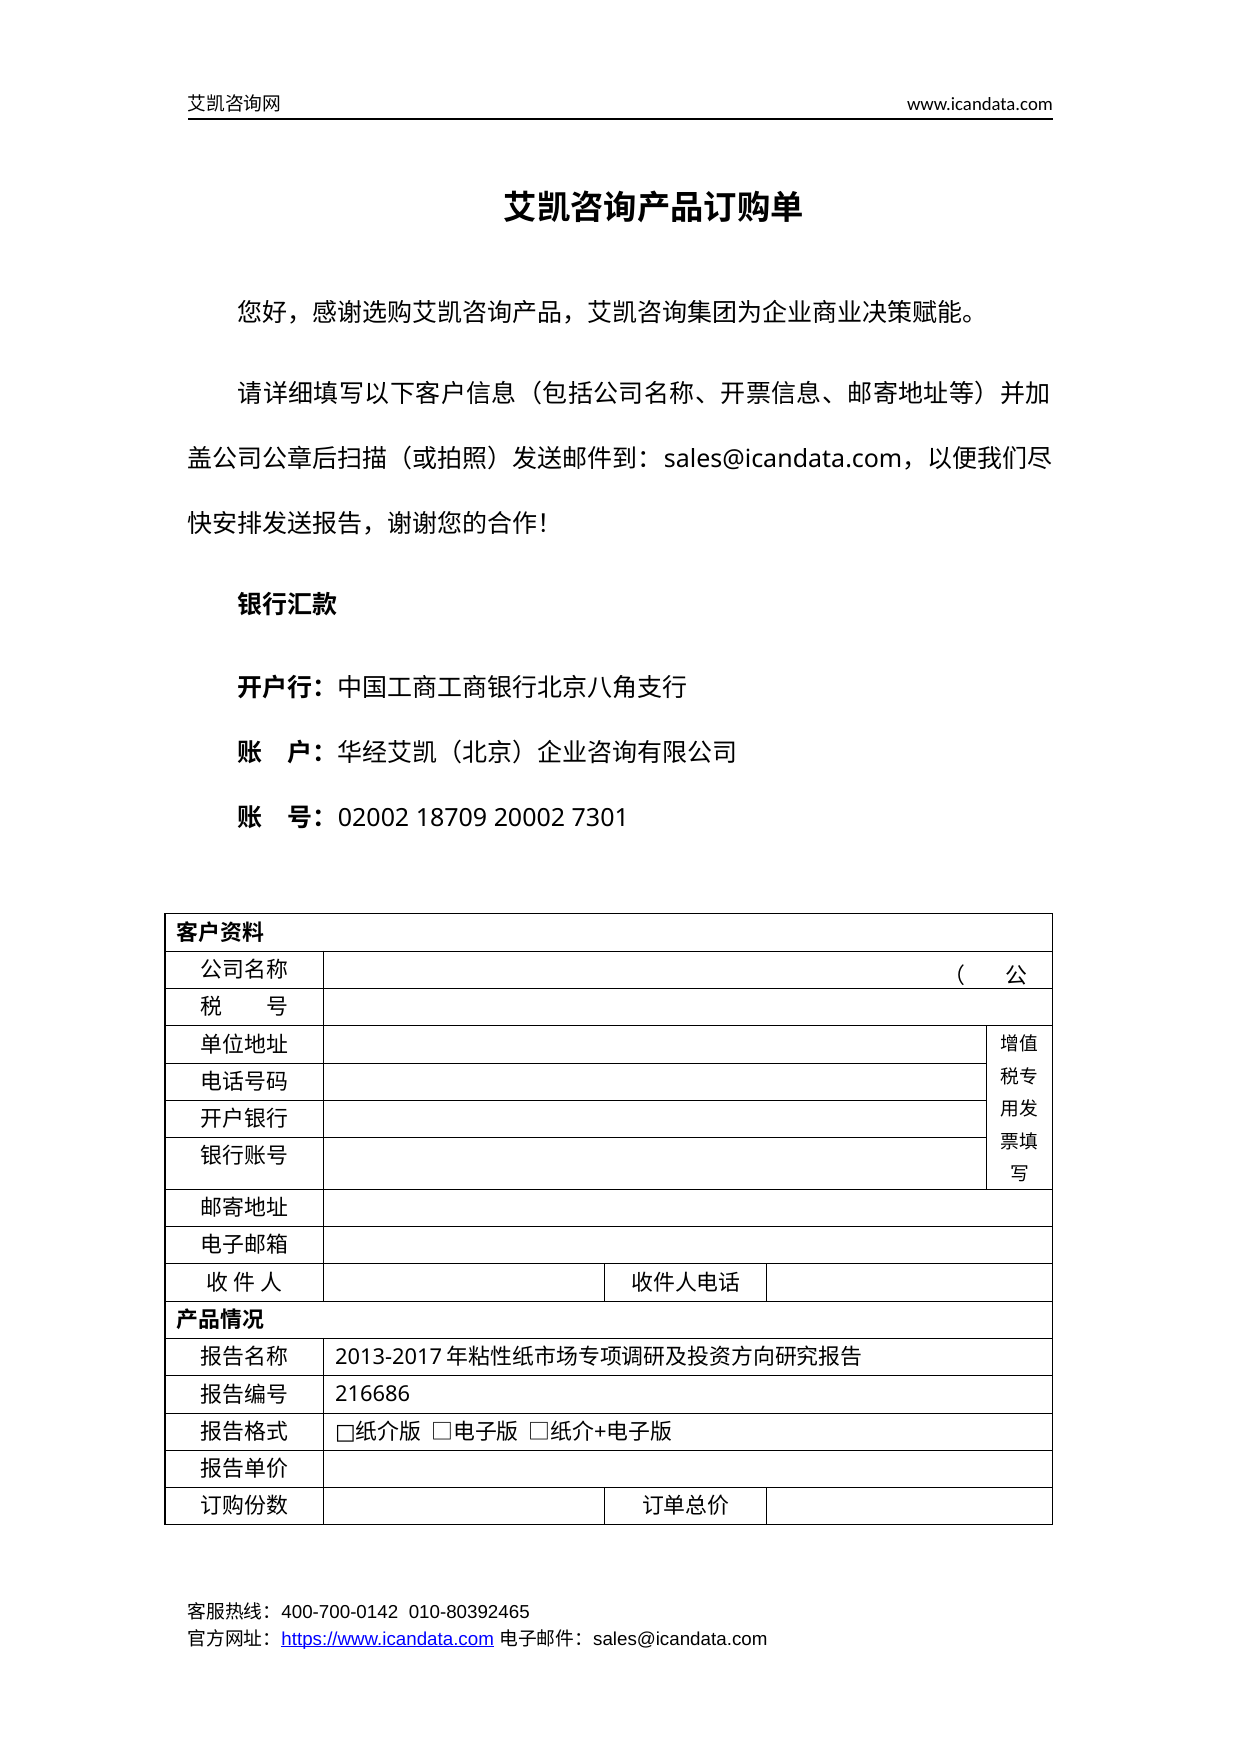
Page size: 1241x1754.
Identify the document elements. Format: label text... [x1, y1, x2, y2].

table_cell 税 号 [166, 989, 323, 1025]
table_cell 公司名称 [166, 952, 323, 988]
table_cell [767, 1264, 1052, 1301]
table_cell 报告名称 [166, 1339, 323, 1375]
table_cell 报告单价 [166, 1451, 323, 1487]
table_cell [324, 989, 1052, 1025]
table_cell [324, 1101, 986, 1137]
table_cell □纸介版 □电子版 □纸介+电子版 [324, 1414, 1052, 1450]
text 请详细填写以下客户信息（包括公司名称、开票信息、邮寄地址等）并加盖公司公章后扫描（或拍照）发送邮件到：sales@icandata.com，以便我们尽快安排发送报告，谢谢您的合作！ [187, 359, 1053, 554]
table_cell 开户银行 [166, 1101, 323, 1137]
text 开户行：中国工商工商银行北京八角支行 [187, 653, 1053, 718]
table_cell [324, 1026, 986, 1062]
table_cell [324, 952, 1052, 988]
table_header 客户资料 [166, 914, 1052, 951]
table_cell [324, 1227, 1052, 1263]
table_cell [324, 1451, 1052, 1487]
table_cell 订购份数 [166, 1488, 323, 1524]
table_cell 2013-2017年粘性纸市场专项调研及投资方向研究报告 [324, 1339, 1052, 1375]
table_cell [324, 1488, 604, 1524]
table_cell [767, 1488, 1052, 1524]
table_cell 产品情况 [166, 1302, 1052, 1338]
text 您好，感谢选购艾凯咨询产品，艾凯咨询集团为企业商业决策赋能。 [187, 278, 1053, 343]
table_cell 增值税专用发票填写 [987, 1026, 1052, 1189]
text 账 号：02002 18709 20002 7301 [187, 783, 1053, 848]
table_cell 216686 [324, 1376, 1052, 1412]
table_cell 收件人电话 [605, 1264, 766, 1301]
table_cell 电话号码 [166, 1064, 323, 1100]
table_cell 单位地址 [166, 1026, 323, 1062]
table_cell [324, 1264, 604, 1301]
table_cell 邮寄地址 [166, 1190, 323, 1226]
table_cell 报告格式 [166, 1414, 323, 1450]
table_cell 订单总价 [605, 1488, 766, 1524]
table_cell 电子邮箱 [166, 1227, 323, 1263]
table_cell 报告编号 [166, 1376, 323, 1412]
table_cell [324, 1064, 986, 1100]
text 银行汇款 [187, 570, 1053, 635]
table_cell 银行账号 [166, 1138, 323, 1189]
text 账 户：华经艾凯（北京）企业咨询有限公司 [187, 718, 1053, 783]
text 艾凯咨询产品订购单 [187, 172, 1053, 237]
table_cell 收 件 人 [166, 1264, 323, 1301]
table_cell [324, 1138, 986, 1189]
table_cell [324, 1190, 1052, 1226]
